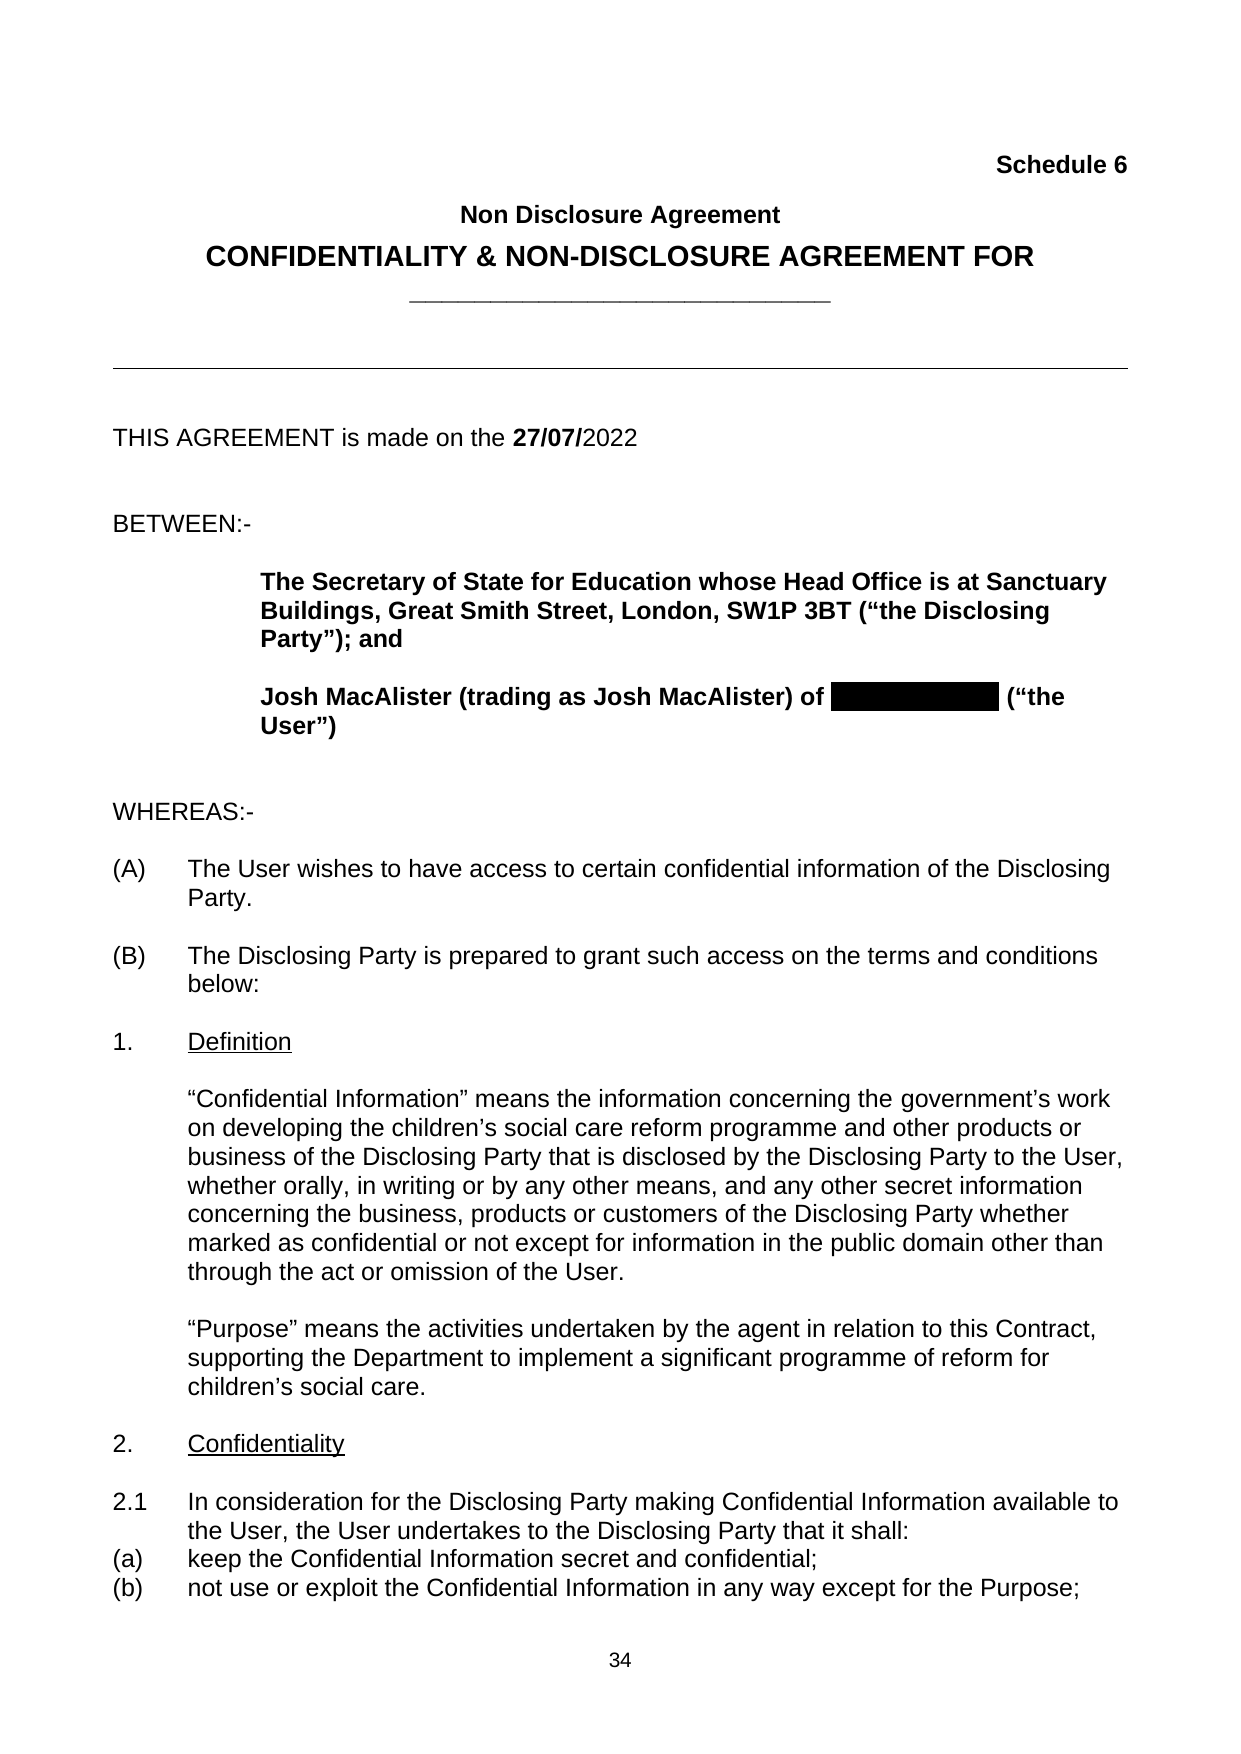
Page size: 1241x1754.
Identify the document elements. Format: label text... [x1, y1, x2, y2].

text “Confidential Information” means the information concerning the government’s work on developing the children’s social care reform programme and other products or business of the Disclosing Party that is disclosed by the Disclosing Party to the User, whether orally, in writing or by any other means, and any other secret information concerning the business, products or customers of the Disclosing Party whether marked as confidential or not except for information in the public domain other than through the act or omission of the User. [187, 1084, 1128, 1286]
text 2.1 In consideration for the Disclosing Party making Confidential Information available to the User, the User undertakes to the Disclosing Party that it shall: [112, 1487, 1128, 1544]
text WHEREAS:- [112, 797, 1128, 826]
list Josh MacAlister (trading as Josh MacAlister) of <REDACTED> (“the User”) [157, 682, 1128, 739]
text 1. Definition [112, 1027, 1128, 1056]
text 2. Confidentiality [112, 1429, 1128, 1458]
text (b) not use or exploit the Confidential Information in any way except for the Purpose; [112, 1573, 1128, 1602]
text BETWEEN:- [112, 509, 1128, 538]
text (A) The User wishes to have access to certain confidential information of the Disclosing Party. [112, 854, 1128, 912]
text CONFIDENTIALITY & NON-DISCLOSURE AGREEMENT FOR __________________________ [112, 239, 1128, 306]
text (B) The Disclosing Party is prepared to grant such access on the terms and conditions below: [112, 941, 1128, 998]
text “Purpose” means the activities undertaken by the agent in relation to this Contract, supporting the Department to implement a significant programme of reform for children’s social care. [187, 1314, 1128, 1401]
text Schedule 6 [112, 150, 1128, 179]
list The Secretary of State for Education whose Head Office is at Sanctuary Buildings, Great Smith Street, London, SW1P 3BT (“the Disclosing Party”); and [157, 567, 1128, 653]
text Non Disclosure Agreement [112, 199, 1128, 228]
text (a) keep the Confidential Information secret and confidential; [112, 1544, 1128, 1573]
text THIS AGREEMENT is made on the 27/07/2022 [112, 423, 1128, 452]
